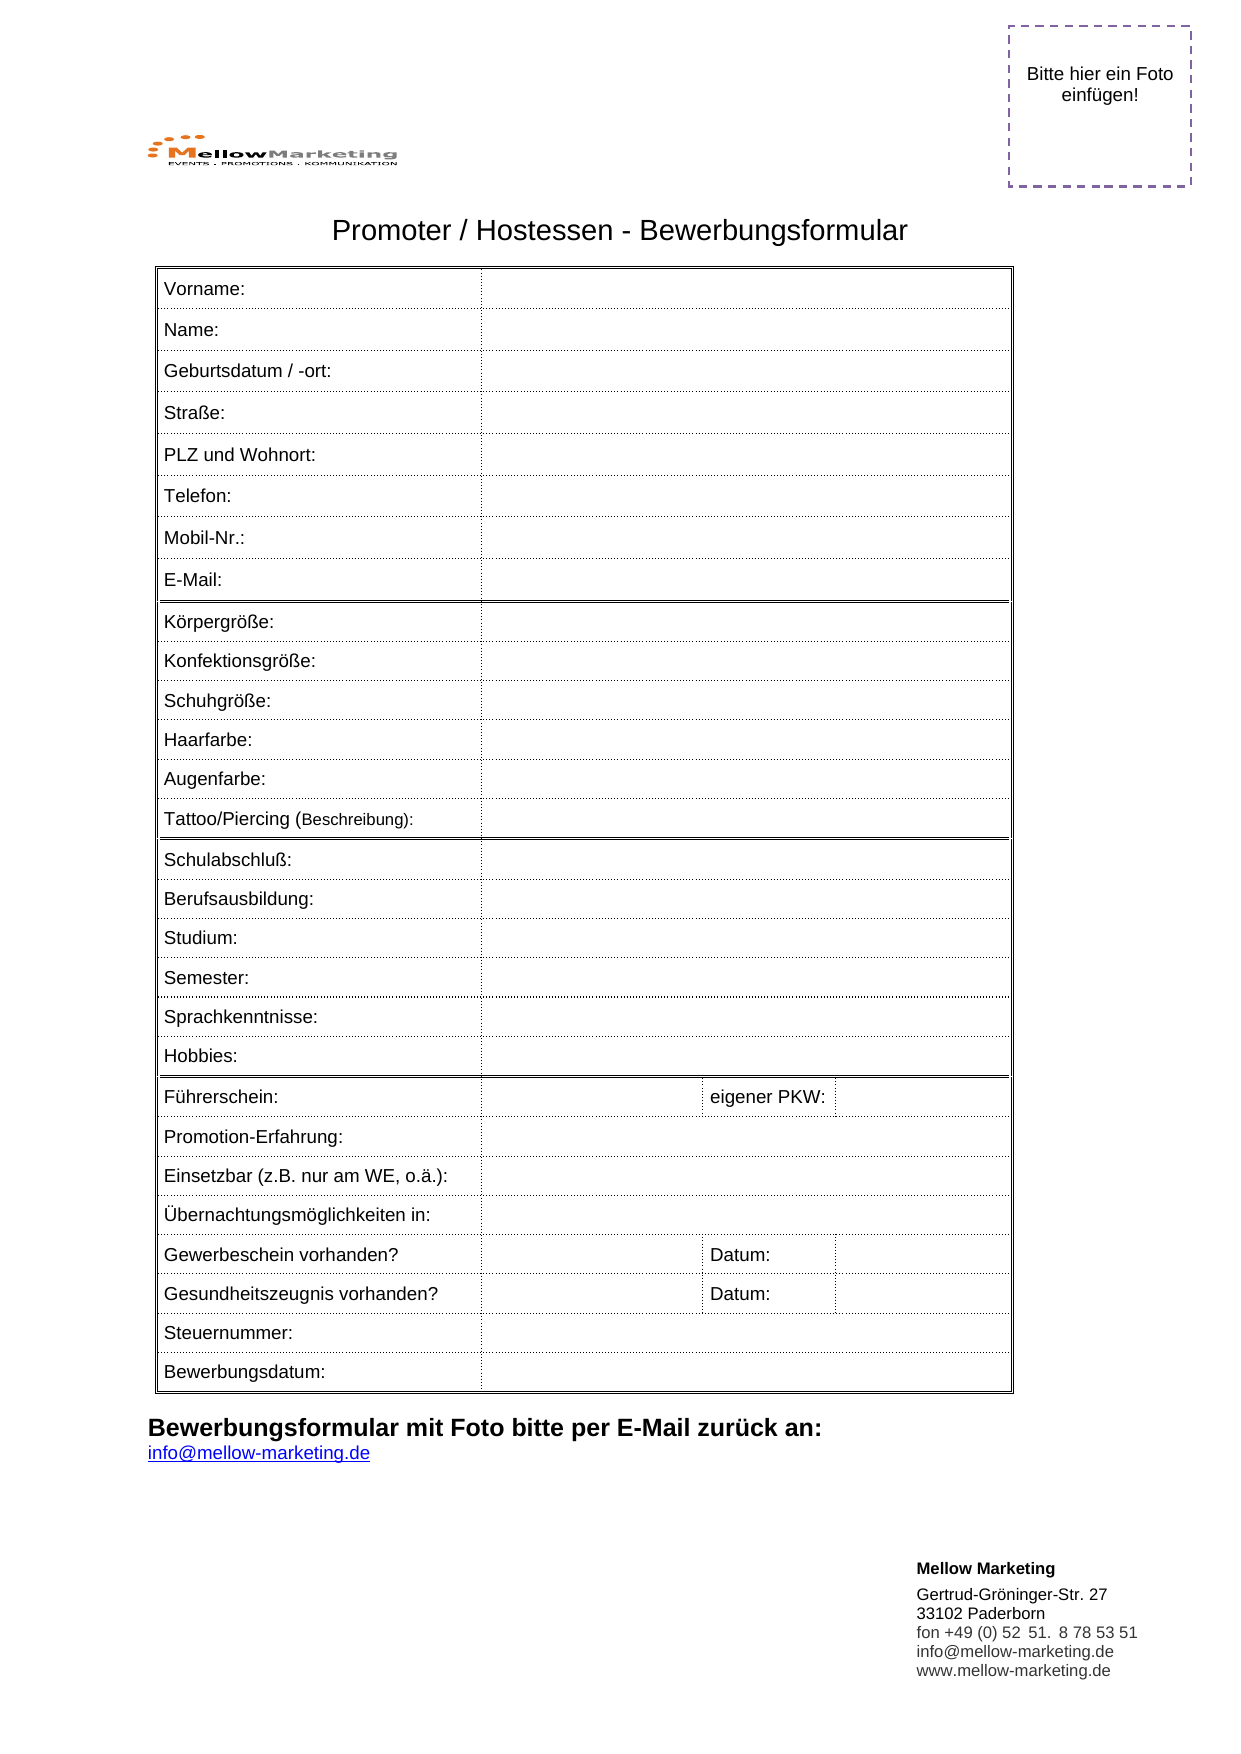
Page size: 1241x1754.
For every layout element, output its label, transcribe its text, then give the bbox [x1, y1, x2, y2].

table_cell [481, 996, 1011, 1036]
table_cell [481, 350, 1011, 391]
table_cell [481, 837, 1013, 878]
table_cell Mobil-Nr.: [158, 516, 481, 558]
table_cell [481, 433, 1011, 474]
table_cell E-Mail: [158, 558, 481, 599]
table_cell eigener PKW: [703, 1078, 836, 1116]
table_cell Steuernummer: [158, 1313, 481, 1352]
table_cell [481, 475, 1011, 516]
table_cell Sprachkenntnisse: [158, 996, 481, 1036]
table_cell Semester: [158, 957, 481, 996]
table_cell [481, 798, 1011, 837]
table_cell Übernachtungsmöglichkeiten in: [158, 1195, 481, 1234]
table_cell [836, 1075, 1013, 1116]
table_cell Tattoo/Piercing (Beschreibung): [158, 798, 481, 837]
table_cell [481, 879, 1011, 918]
table_cell [836, 1273, 1011, 1313]
table_cell Gewerbeschein vorhanden? [158, 1234, 481, 1273]
table_cell [836, 1234, 1011, 1273]
table_cell Straße: [158, 391, 481, 433]
table_cell Einsetzbar (z.B. nur am WE, o.ä.): [158, 1156, 481, 1195]
table_cell [481, 1078, 703, 1116]
subtitle Promoter / Hostessen - Bewerbungsformular [148, 213, 1092, 247]
table_cell [481, 957, 1011, 996]
table_cell Hobbies: [158, 1036, 481, 1075]
table_cell [481, 516, 1011, 558]
table_cell [481, 719, 1011, 759]
table_cell Promotion-Erfahrung: [158, 1116, 481, 1156]
table_cell [481, 308, 1011, 349]
table_cell Gesundheitszeugnis vorhanden? [158, 1273, 481, 1313]
table_cell Datum: [703, 1234, 836, 1273]
table_cell Schulabschluß: [156, 837, 481, 878]
table_cell [481, 1352, 1011, 1391]
table_cell [481, 1313, 1011, 1352]
table_cell PLZ und Wohnort: [158, 433, 481, 474]
table_cell [481, 641, 1011, 680]
table_cell [481, 600, 1011, 641]
table_cell Telefon: [158, 475, 481, 516]
table_cell [481, 1156, 1011, 1195]
table_cell [481, 759, 1011, 798]
table_cell Datum: [703, 1273, 836, 1313]
table_cell [481, 1195, 1011, 1234]
text info@mellow-marketing.de [148, 1442, 1092, 1464]
table_cell Studium: [158, 918, 481, 957]
table_header [481, 269, 1011, 308]
table_cell [481, 1116, 1011, 1156]
table_cell Berufsausbildung: [158, 879, 481, 918]
table_cell Führerschein: [156, 1075, 481, 1116]
table_cell [481, 558, 1011, 599]
table_cell Bewerbungsdatum: [158, 1352, 481, 1391]
table_cell Haarfarbe: [158, 719, 481, 759]
table_cell [481, 391, 1011, 433]
table_cell Augenfarbe: [158, 759, 481, 798]
text Bewerbungsformular mit Foto bitte per E-Mail zurück an: [148, 1413, 1092, 1442]
table_cell [481, 1234, 703, 1273]
table_cell Schuhgröße: [158, 680, 481, 719]
table_cell Konfektionsgröße: [158, 641, 481, 680]
table_cell [481, 918, 1011, 957]
table_cell Name: [158, 308, 481, 349]
table_cell [481, 1273, 703, 1313]
table_header Vorname: [158, 269, 481, 308]
table_cell [481, 680, 1011, 719]
table_cell Geburtsdatum / -ort: [158, 350, 481, 391]
table_cell [481, 1036, 1011, 1075]
table_cell Körpergröße: [158, 600, 481, 641]
